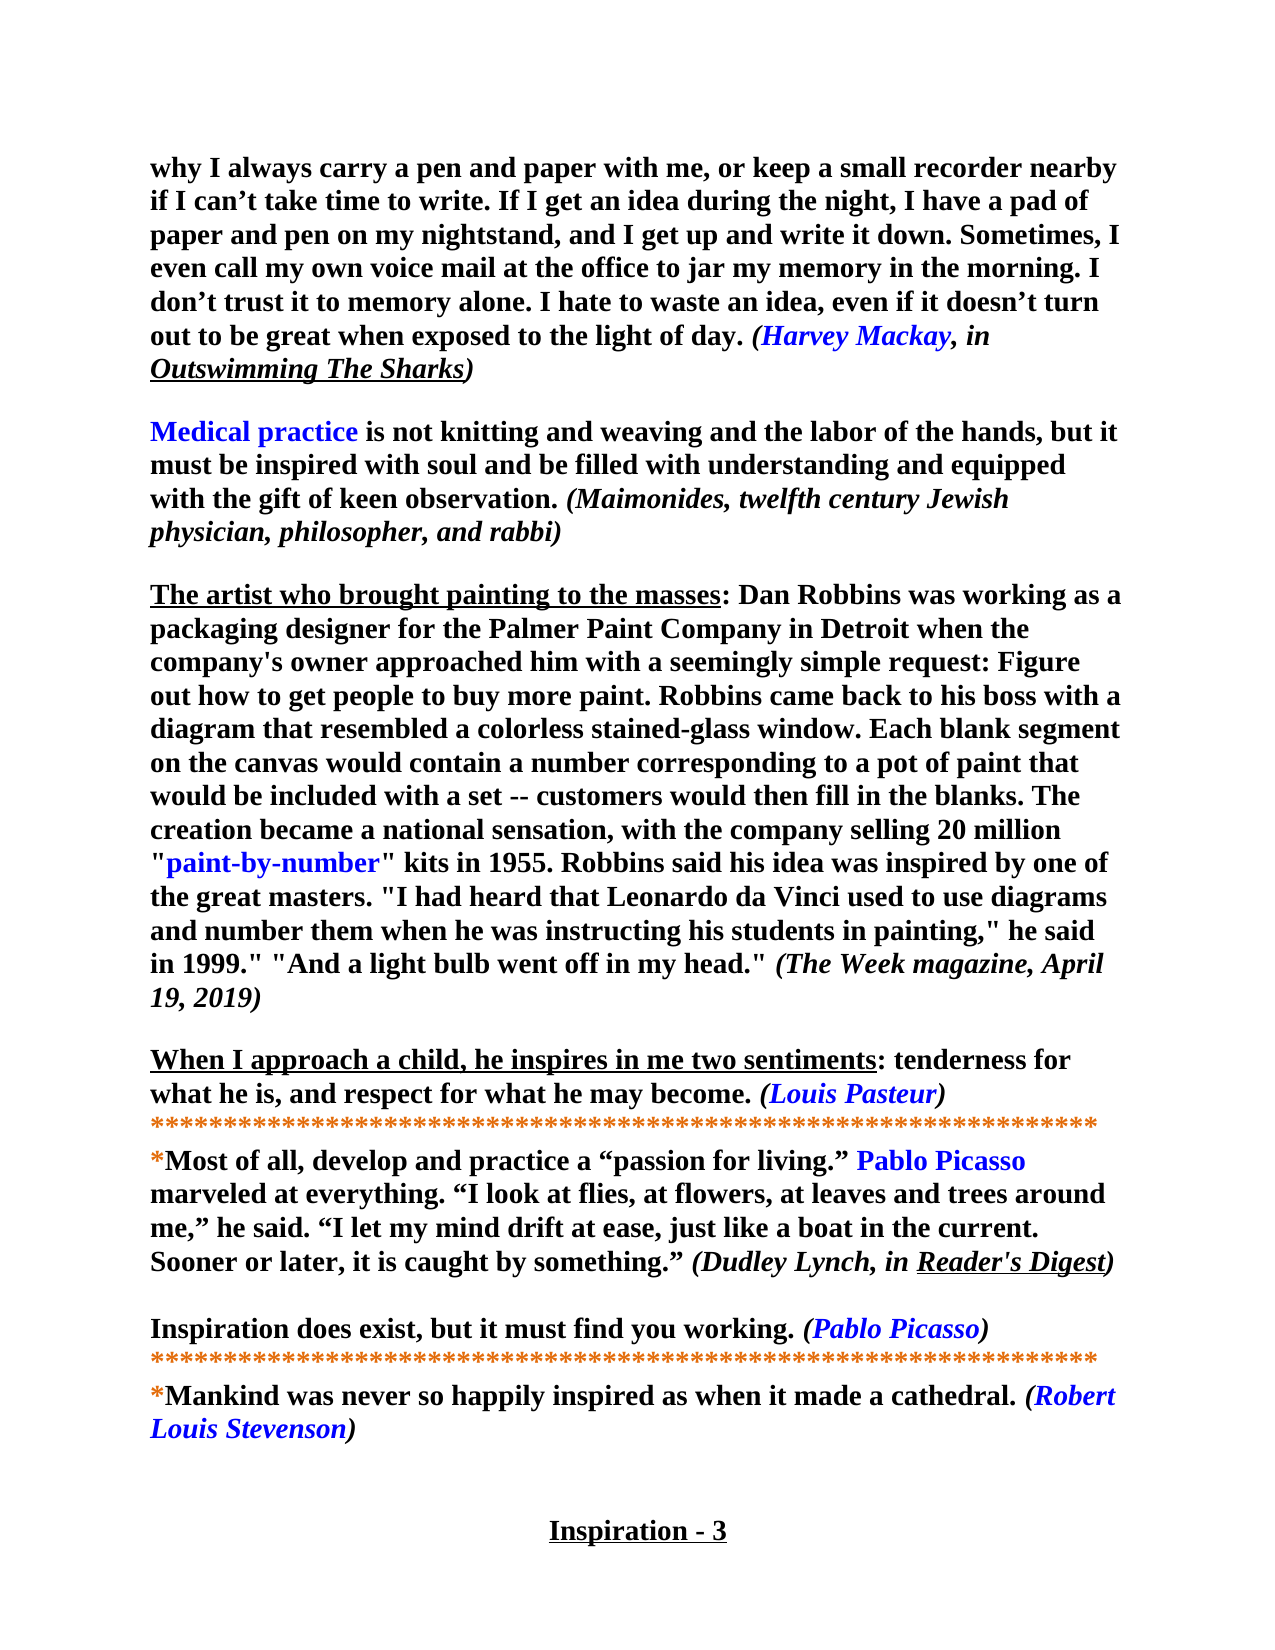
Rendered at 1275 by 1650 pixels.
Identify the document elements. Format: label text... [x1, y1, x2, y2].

text ******************************************************************Most of all, develop and practice a “passion for living.” Pablo Picasso marveled at everything. “I look at flies, at flowers, at leaves and trees around me,” he said. “I let my mind drift at ease, just like a boat in the current. Sooner or later, it is caught by something.” (Dudley Lynch, in Reader's Digest) [150, 1109, 1125, 1277]
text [150, 150, 1125, 385]
text When I approach a child, he inspires in me two sentiments: tenderness for what he is, and respect for what he may become. (Louis Pasteur) [150, 1042, 1125, 1109]
text The artist who brought painting to the masses: Dan Robbins was working as a packaging designer for the Palmer Paint Company in Detroit when the company's owner approached him with a seemingly simple request: Figure out how to get people to buy more paint. Robbins came back to his boss with a diagram that resembled a colorless stained-glass window. Each blank segment on the canvas would contain a number corresponding to a pot of paint that would be included with a set -- customers would then fill in the blanks. The creation became a national sensation, with the company selling 20 million "paint-by-number" kits in 1955. Robbins said his idea was inspired by one of the great masters. "I had heard that Leonardo da Vinci used to use diagrams and number them when he was instructing his students in painting," he said in 1999." "And a light bulb went off in my head." (The Week magazine, April 19, 2019) [150, 577, 1125, 1013]
text Medical practice is not knitting and weaving and the labor of the hands, but it must be inspired with soul and be filled with understanding and equipped with the gift of keen observation. (Maimonides, twelfth century Jewish physician, philosopher, and rabbi) [150, 414, 1125, 548]
text ******************************************************************Mankind was never so happily inspired as when it made a cathedral. (Robert Louis Stevenson) [150, 1344, 1125, 1445]
text Inspiration does exist, but it must find you working. (Pablo Picasso) [150, 1311, 1125, 1344]
